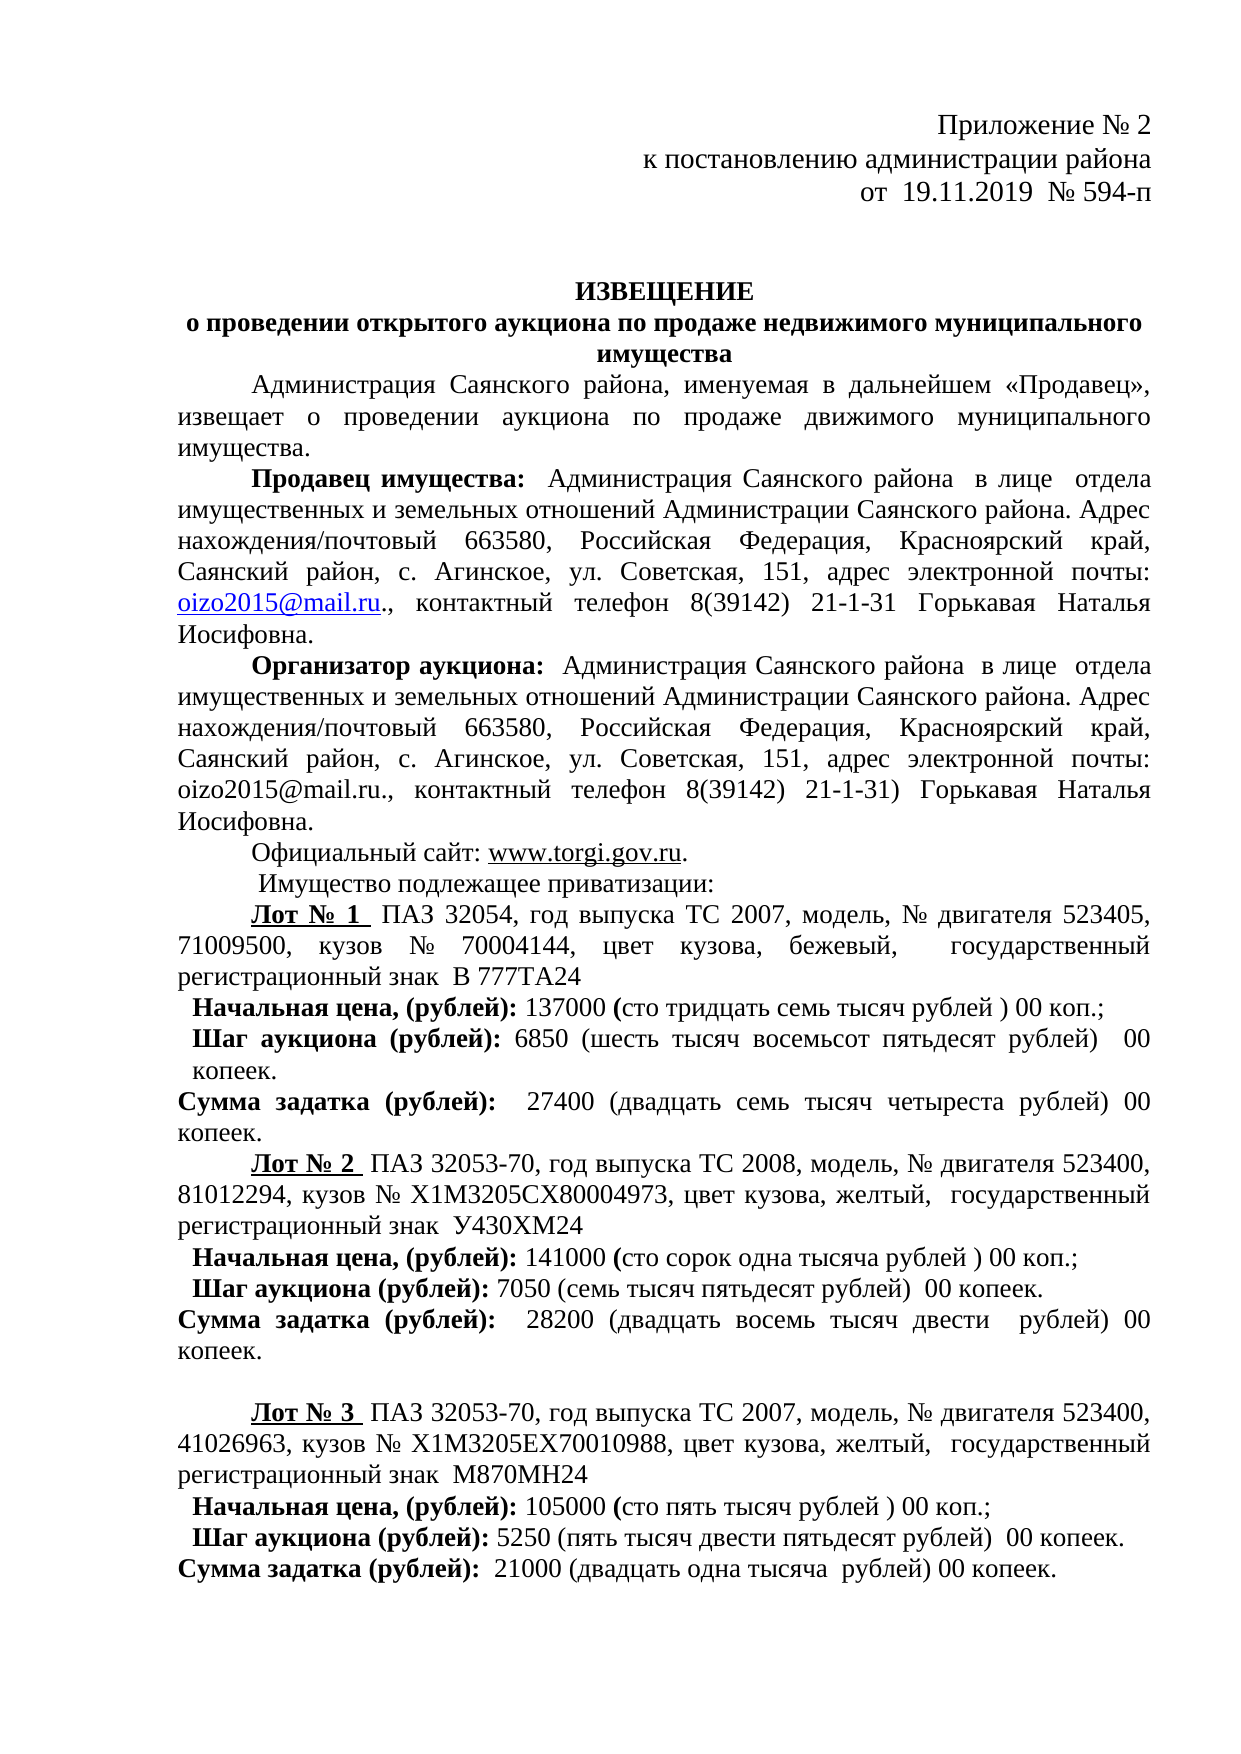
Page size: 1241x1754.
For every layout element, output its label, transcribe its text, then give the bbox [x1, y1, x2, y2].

text Администрация Саянского района, именуемая в дальнейшем «Продавец», извещает о проведении аукциона по продаже движимого муниципального имущества. [177, 368, 1152, 462]
text Сумма задатка (рублей): 27400 (двадцать семь тысяч четыреста рублей) 00 копеек. [177, 1085, 1152, 1147]
text Шаг аукциона (рублей): 7050 (семь тысяч пятьдесят рублей) 00 копеек. [192, 1272, 1152, 1303]
text Начальная цена, (рублей): 105000 (сто пять тысяч рублей ) 00 коп.; [192, 1490, 1152, 1521]
text Сумма задатка (рублей): 21000 (двадцать одна тысяча рублей) 00 копеек. [177, 1552, 1152, 1583]
text Лот № 2 ПАЗ 32053-70, год выпуска ТС 2008, модель, № двигателя 523400, 81012294, кузов № Х1М3205СХ80004973, цвет кузова, желтый, государственный регистрационный знак У430ХМ24 [177, 1147, 1152, 1241]
text ИЗВЕЩЕНИЕ [177, 275, 1152, 306]
text Организатор аукциона: Администрация Саянского района в лице отдела имущественных и земельных отношений Администрации Саянского района. Адрес нахождения/почтовый 663580, Российская Федерация, Красноярский край, Саянский район, с. Агинское, ул. Советская, 151, адрес электронной почты: oizo2015@mail.ru., контактный телефон 8(39142) 21-1-31) Горькавая Наталья Иосифовна. [177, 649, 1152, 836]
text Лот № 1 ПАЗ 32054, год выпуска ТС 2007, модель, № двигателя 523405, 71009500, кузов № 70004144, цвет кузова, бежевый, государственный регистрационный знак В 777ТА24 [177, 898, 1152, 991]
text Продавец имущества: Администрация Саянского района в лице отдела имущественных и земельных отношений Администрации Саянского района. Адрес нахождения/почтовый 663580, Российская Федерация, Красноярский край, Саянский район, с. Агинское, ул. Советская, 151, адрес электронной почты: oizo2015@mail.ru., контактный телефон 8(39142) 21-1-31 Горькавая Наталья Иосифовна. [177, 462, 1152, 649]
text Шаг аукциона (рублей): 5250 (пять тысяч двести пятьдесят рублей) 00 копеек. [192, 1521, 1152, 1552]
text Начальная цена, (рублей): 141000 (сто сорок одна тысяча рублей ) 00 коп.; [192, 1241, 1152, 1272]
text Лот № 3 ПАЗ 32053-70, год выпуска ТС 2007, модель, № двигателя 523400, 41026963, кузов № Х1М3205ЕХ70010988, цвет кузова, желтый, государственный регистрационный знак М870МН24 [177, 1396, 1152, 1490]
text Имущество подлежащее приватизации: [177, 867, 1152, 898]
text Официальный сайт: www.torgi.gov.ru. [177, 836, 1152, 867]
text о проведении открытого аукциона по продаже недвижимого муниципального имущества [177, 306, 1152, 368]
text Начальная цена, (рублей): 137000 (сто тридцать семь тысяч рублей ) 00 коп.; [192, 991, 1152, 1023]
text Шаг аукциона (рублей): 6850 (шесть тысяч восемьсот пятьдесят рублей) 00 копеек. [192, 1023, 1152, 1085]
text Приложение № 2 [177, 107, 1152, 141]
text Сумма задатка (рублей): 28200 (двадцать восемь тысяч двести рублей) 00 копеек. [177, 1303, 1152, 1365]
text от 19.11.2019 № 594-п [177, 174, 1152, 208]
text к постановлению администрации района [177, 141, 1152, 174]
